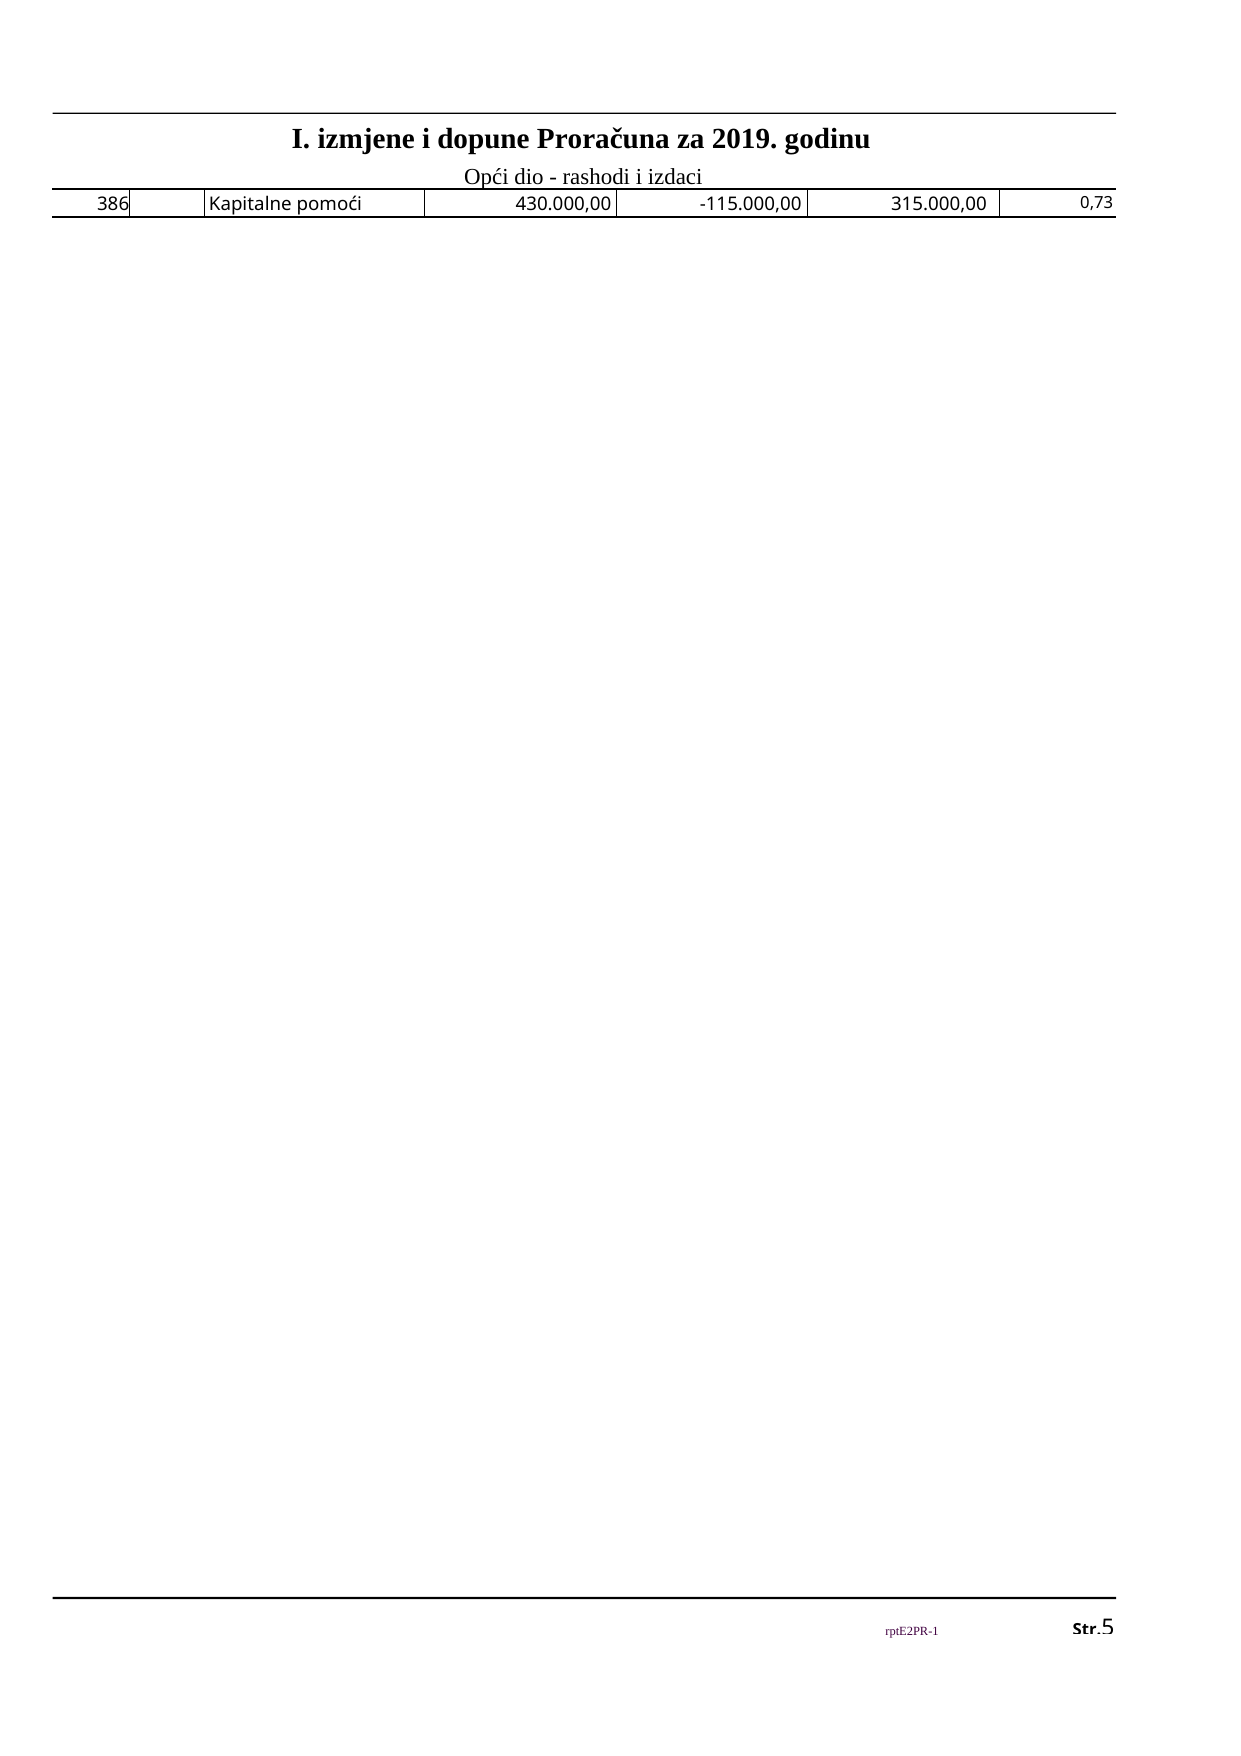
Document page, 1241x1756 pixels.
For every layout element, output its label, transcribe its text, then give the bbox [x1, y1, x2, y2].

table_cell 315.000,00 [808, 190, 999, 216]
table_cell -115.000,00 [617, 190, 807, 216]
table_cell [130, 190, 204, 216]
table_cell 386 [52, 190, 129, 216]
table_cell Kapitalne pomoći [205, 190, 424, 216]
table_cell 0,73 [1000, 190, 1116, 216]
table_cell 430.000,00 [425, 190, 616, 216]
